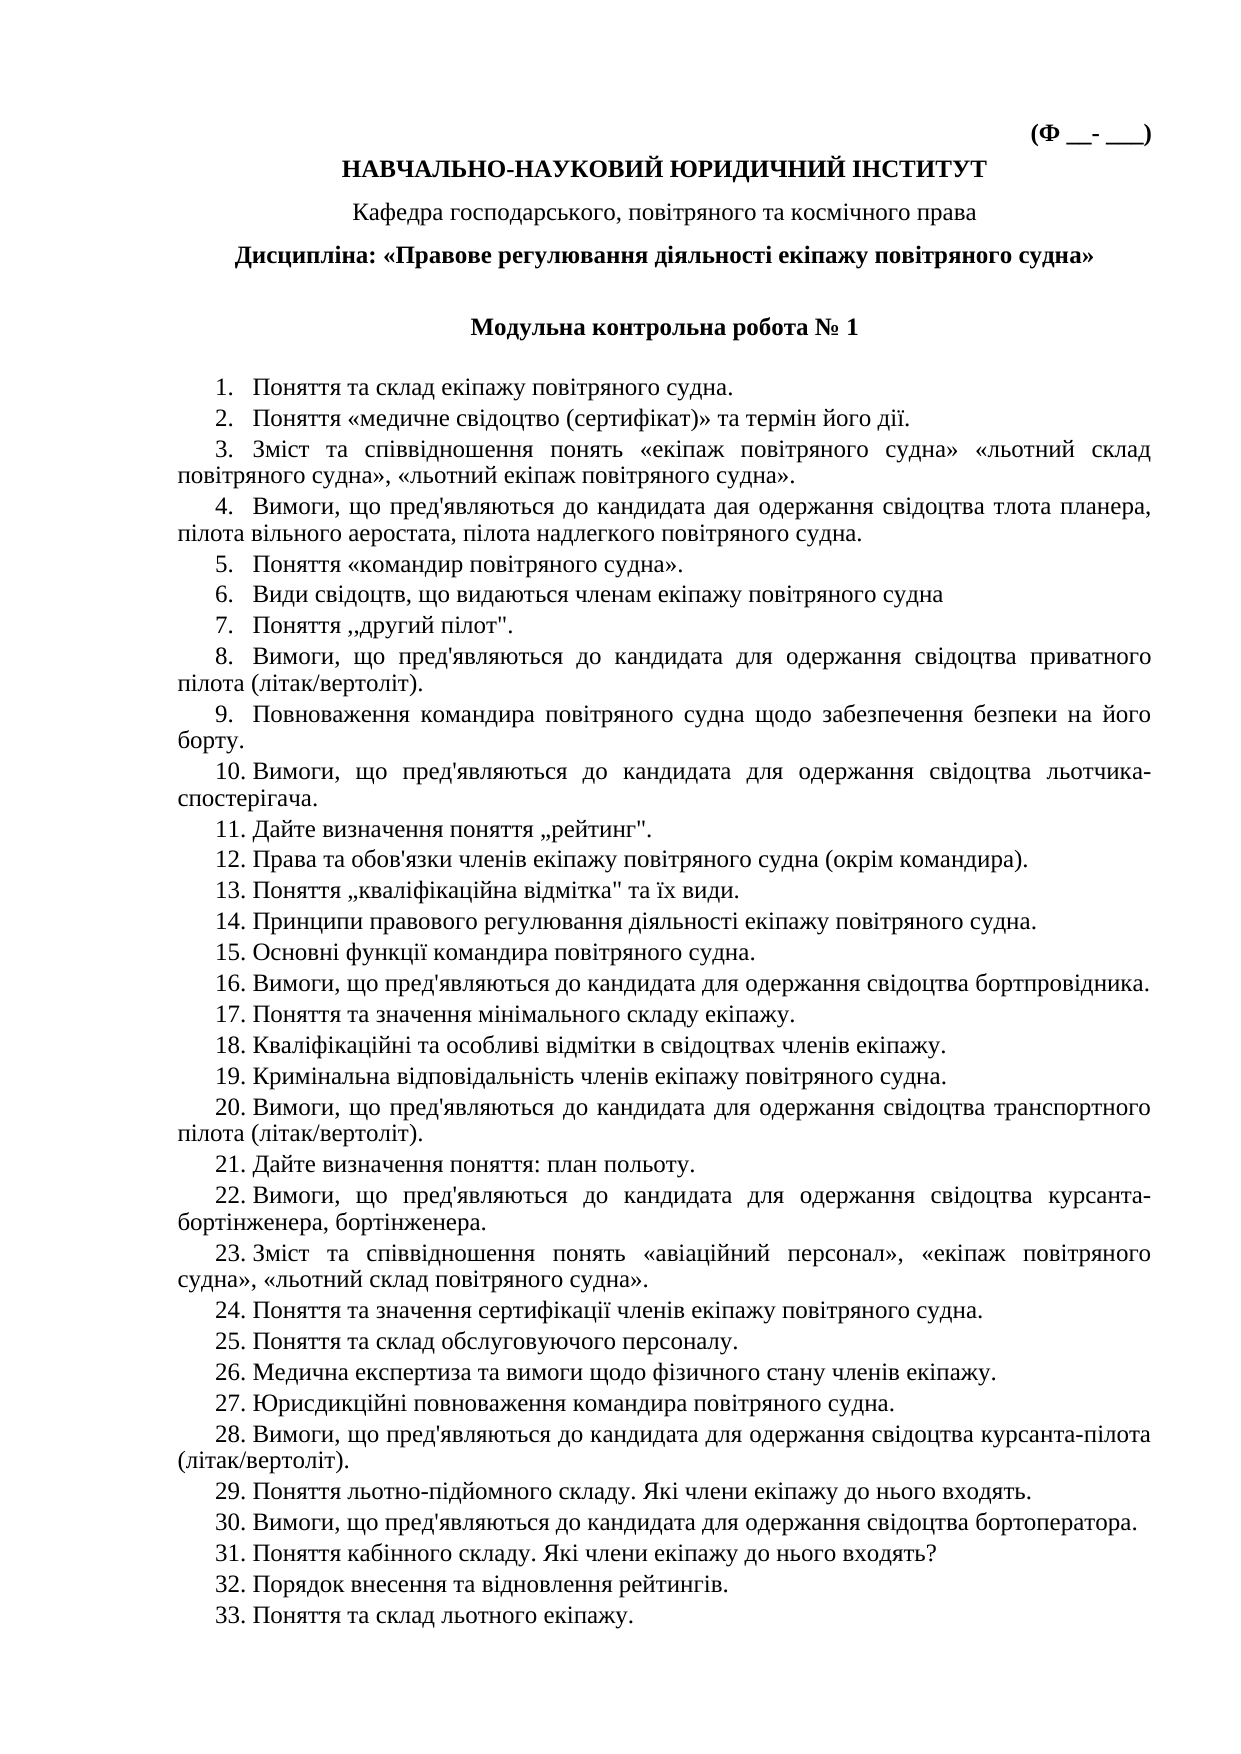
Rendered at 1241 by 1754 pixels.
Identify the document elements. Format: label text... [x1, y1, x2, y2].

list Поняття та значення мінімального складу екіпажу. [177, 1001, 1152, 1028]
list Вимоги, що пред'являються до кандидата дая одержання свідоцтва тлота планера, пілота вільного аеростата, пілота надлегкого повітряного судна. [177, 493, 1152, 546]
list Поняття та склад обслуговуючого персоналу. [177, 1328, 1152, 1355]
list Права та обов'язки членів екіпажу повітряного судна (окрім командира). [177, 847, 1152, 873]
list Вимоги, що пред'являються до кандидата для одержання свідоцтва курсанта-бортінженера, бортінженера. [177, 1183, 1152, 1236]
list Юрисдикційні повноваження командира повітряного судна. [177, 1390, 1152, 1417]
text Кафедра господарського, повітряного та космічного права [177, 197, 1152, 226]
list Кваліфікаційні та особливі відмітки в свідоцтвах членів екіпажу. [177, 1032, 1152, 1059]
list Зміст та співвідношення понять «екіпаж повітряного судна» «льотний склад повітряного судна», «льотний екіпаж повітряного судна». [177, 436, 1152, 489]
list Повноваження командира повітряного судна щодо забезпечення безпеки на його борту. [177, 701, 1152, 754]
list Зміст та співвідношення понять «авіаційний персонал», «екіпаж повітряного судна», «льотний склад повітряного судна». [177, 1240, 1152, 1293]
list Порядок внесення та відновлення рейтингів. [177, 1571, 1152, 1598]
list Поняття „кваліфікаційна відмітка" та їх види. [177, 878, 1152, 904]
list Кримінальна відповідальність членів екіпажу повітряного судна. [177, 1063, 1152, 1090]
list Вимоги, що пред'являються до кандидата для одержання свідоцтва приватного пілота (літак/вертоліт). [177, 644, 1152, 697]
list Медична експертиза та вимоги щодо фізичного стану членів екіпажу. [177, 1359, 1152, 1386]
list Дайте визначення поняття „рейтинг". [177, 816, 1152, 842]
list Поняття та склад льотного екіпажу. [177, 1602, 1152, 1629]
list Поняття «медичне свідоцтво (сертифікат)» та термін його дії. [177, 405, 1152, 432]
list Вимоги, що пред'являються до кандидата для одержання свідоцтва курсанта-пілота (літак/вертоліт). [177, 1421, 1152, 1474]
subtitle Дисципліна: «Правове регулювання діяльності екіпажу повітряного судна» [177, 240, 1152, 269]
list Основні функції командира повітряного судна. [177, 939, 1152, 966]
list Поняття ,,другий пілот". [177, 613, 1152, 639]
list Вимоги, що пред'являються до кандидата для одержання свідоцтва бортоператора. [177, 1509, 1152, 1536]
text (Ф __- ___) [177, 118, 1152, 147]
list Дайте визначення поняття: план польоту. [177, 1152, 1152, 1178]
list Вимоги, що пред'являються до кандидата для одержання свідоцтва бортпровідника. [177, 971, 1152, 997]
list Види свідоцтв, що видаються членам екіпажу повітряного судна [177, 582, 1152, 608]
list Принципи правового регулювання діяльності екіпажу повітряного судна. [177, 909, 1152, 935]
list Поняття кабінного складу. Які члени екіпажу до нього входять? [177, 1540, 1152, 1567]
text навчально-науковий юридичний інститут [177, 154, 1152, 183]
list Вимоги, що пред'являються до кандидата для одержання свідоцтва транспортного пілота (літак/вертоліт). [177, 1094, 1152, 1147]
list Поняття та склад екіпажу повітряного судна. [177, 374, 1152, 401]
list Поняття та значення сертифікації членів екіпажу повітряного судна. [177, 1297, 1152, 1324]
list Поняття льотно-підйомного складу. Які члени екіпажу до нього входять. [177, 1478, 1152, 1505]
subtitle Модульна контрольна робота № 1 [177, 312, 1152, 341]
list Поняття «командир повітряного судна». [177, 551, 1152, 577]
list Вимоги, що пред'являються до кандидата для одержання свідоцтва льотчика-спостерігача. [177, 758, 1152, 811]
